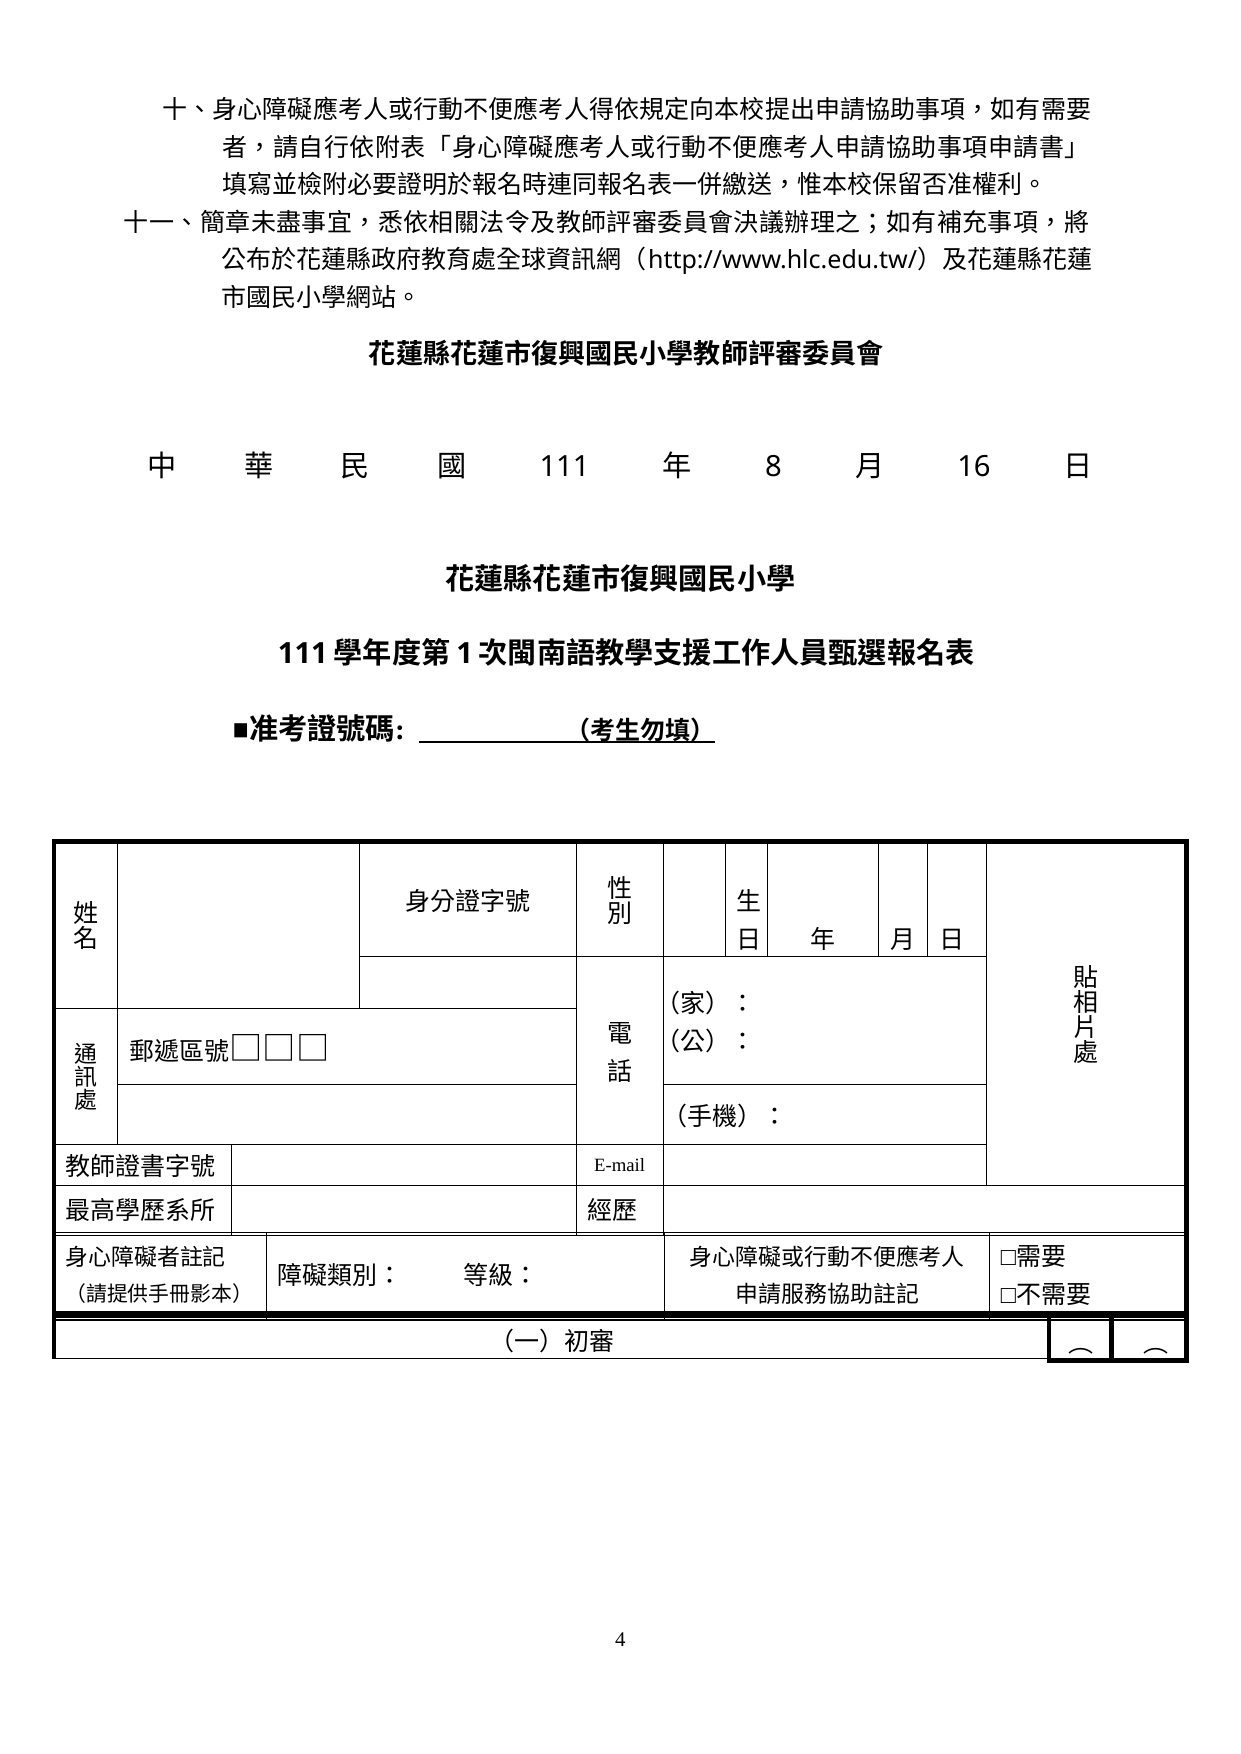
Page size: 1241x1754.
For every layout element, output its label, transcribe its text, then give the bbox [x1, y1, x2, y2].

table_header 年 [768, 844, 878, 956]
text ■准考證號碼: （考生勿填） [148, 689, 1092, 764]
table_cell 郵遞區號□□□ [118, 1009, 576, 1084]
text 花蓮縣花蓮市復興國民小學 [148, 539, 1092, 614]
table_cell （三）核發准考證 [1114, 1321, 1184, 1358]
table_header 性別 [577, 844, 663, 956]
table_header 貼相片處 [987, 844, 1184, 1185]
table_header [664, 844, 725, 956]
table_cell （一）初審 [56, 1321, 1047, 1358]
table_cell 最高學歷系所 [56, 1186, 231, 1232]
table_header 姓名 [56, 844, 117, 1008]
table_cell 障礙類別： 等級： [267, 1236, 664, 1311]
text 花蓮縣花蓮市復興國民小學教師評審委員會 [159, 314, 1092, 389]
table_cell 身心障礙者註記 （請提供手冊影本） [56, 1236, 266, 1311]
text 十、身心障礙應考人或行動不便應考人得依規定向本校提出申請協助事項，如有需要者，請自行依附表「身心障礙應考人或行動不便應考人申請協助事項申請書」填寫並檢附必要證明於報名時連同報名表一併繳送，惟本校保留否准權利。 [162, 89, 1092, 201]
table_cell 經歷 [577, 1186, 663, 1232]
table_header [118, 844, 359, 1008]
table_cell □需要 □不需要 [990, 1236, 1184, 1311]
table_header 月 [879, 844, 927, 956]
table_cell 通訊處 [56, 1009, 117, 1144]
table_cell 教師證書字號 [56, 1145, 231, 1185]
table_header 生 日 [726, 844, 767, 956]
text 中華民國111年8月16日 [148, 426, 1092, 501]
table_cell E-mail [577, 1145, 663, 1185]
table_cell [232, 1186, 576, 1232]
table_header 日 [928, 844, 986, 956]
table_cell [232, 1145, 576, 1185]
table_cell [664, 1186, 1184, 1232]
text 111學年度第1次閩南語教學支援工作人員甄選報名表 [159, 614, 1092, 689]
text 十一、簡章未盡事宜，悉依相關法令及教師評審委員會決議辦理之；如有補充事項，將公布於花蓮縣政府教育處全球資訊網（http://www.hlc.edu.tw/）及花蓮縣花蓮市國民小學網站。 [74, 201, 1092, 314]
table_header 身分證字號 [360, 844, 576, 956]
table_cell [664, 1145, 986, 1185]
table_cell （家）： （公）： [664, 957, 986, 1084]
table_cell [118, 1085, 576, 1144]
table_cell （二）免繳交報名費 [1051, 1321, 1109, 1358]
table_cell 身心障礙或行動不便應考人 申請服務協助註記 [665, 1236, 989, 1311]
table_cell [360, 957, 576, 1008]
table_cell 電話 [577, 957, 663, 1144]
table_cell （手機）： [664, 1085, 986, 1144]
